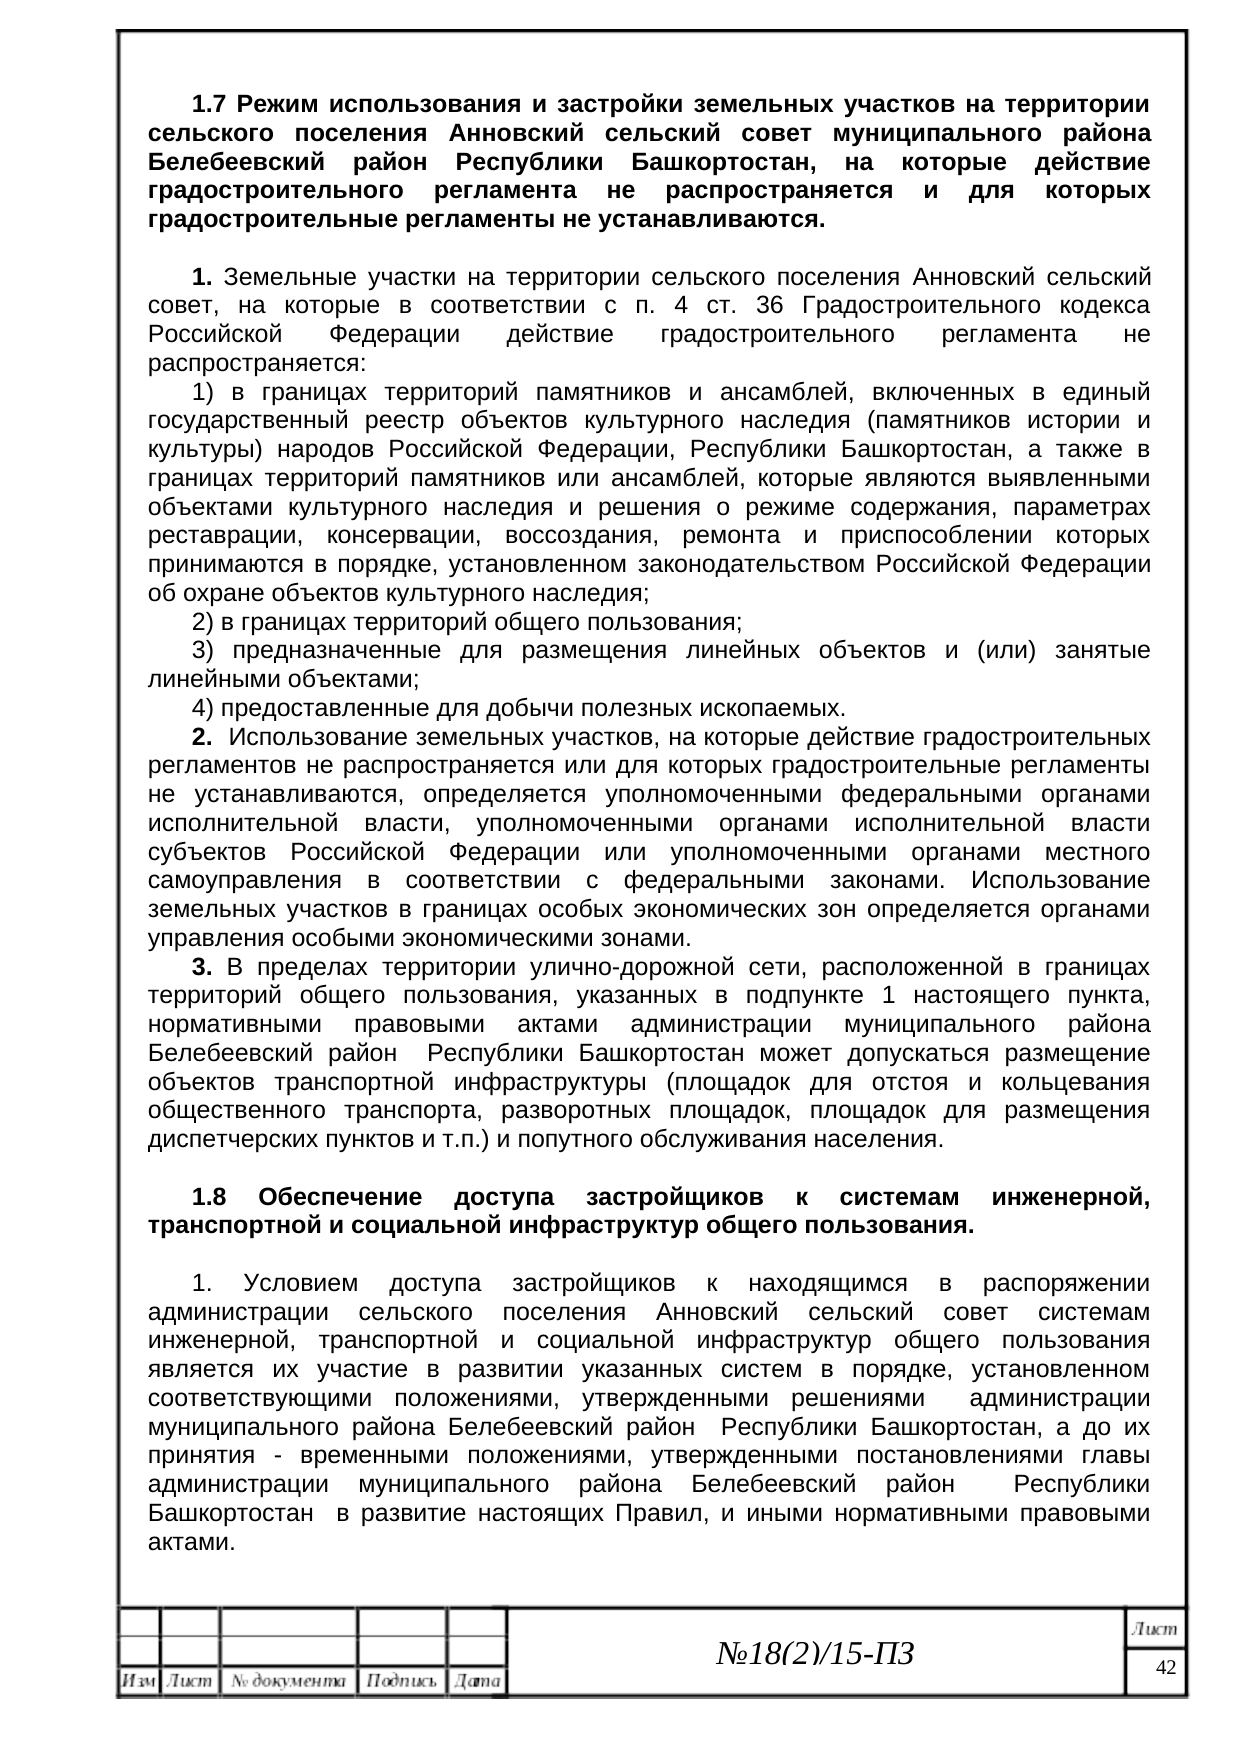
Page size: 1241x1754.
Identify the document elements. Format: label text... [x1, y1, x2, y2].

text 1.7 Режим использования и застройки земельных участков на территории сельского поселения Анновский сельский совет муниципального района Белебеевский район Республики Башкортостан, на которые действие градостроительного регламента не распространяется и для которых градостроительные регламенты не устанавливаются. [148, 89, 1152, 233]
text 1.8 Обеспечение доступа застройщиков к системам инженерной, транспортной и социальной инфраструктур общего пользования. [148, 1182, 1152, 1239]
text 2) в границах территорий общего пользования; [148, 607, 1152, 635]
text 2. Использование земельных участков, на которые действие градостроительных регламентов не распространяется или для которых градостроительные регламенты не устанавливаются, определяется уполномоченными федеральными органами исполнительной власти, уполномоченными органами исполнительной власти субъектов Российской Федерации или уполномоченными органами местного самоуправления в соответствии с федеральными законами. Использование земельных участков в границах особых экономических зон определяется органами управления особыми экономическими зонами. [148, 722, 1152, 952]
text 4) предоставленные для добычи полезных ископаемых. [148, 693, 1152, 722]
text 1. Земельные участки на территории сельского поселения Анновский сельский совет, на которые в соответствии с п. 4 ст. 36 Градостроительного кодекса Российской Федерации действие градостроительного регламента не распространяется: [148, 262, 1152, 377]
text 3. В пределах территории улично-дорожной сети, расположенной в границах территорий общего пользования, указанных в подпункте 1 настоящего пункта, нормативными правовыми актами администрации муниципального района Белебеевский район Республики Башкортостан может допускаться размещение объектов транспортной инфраструктуры (площадок для отстоя и кольцевания общественного транспорта, разворотных площадок, площадок для размещения диспетчерских пунктов и т.п.) и попутного обслуживания населения. [148, 952, 1152, 1153]
text 3) предназначенные для размещения линейных объектов и (или) занятые линейными объектами; [148, 635, 1152, 693]
text 1) в границах территорий памятников и ансамблей, включенных в единый государственный реестр объектов культурного наследия (памятников истории и культуры) народов Российской Федерации, Республики Башкортостан, а также в границах территорий памятников или ансамблей, которые являются выявленными объектами культурного наследия и решения о режиме содержания, параметрах реставрации, консервации, воссоздания, ремонта и приспособлении которых принимаются в порядке, установленном законодательством Российской Федерации об охране объектов культурного наследия; [148, 377, 1152, 607]
text 1. Условием доступа застройщиков к находящимся в распоряжении администрации сельского поселения Анновский сельский совет системам инженерной, транспортной и социальной инфраструктур общего пользования является их участие в развитии указанных систем в порядке, установленном соответствующими положениями, утвержденными решениями администрации муниципального района Белебеевский район Республики Башкортостан, а до их принятия - временными положениями, утвержденными постановлениями главы администрации муниципального района Белебеевский район Республики Башкортостан в развитие настоящих Правил, и иными нормативными правовыми актами. [148, 1268, 1152, 1555]
